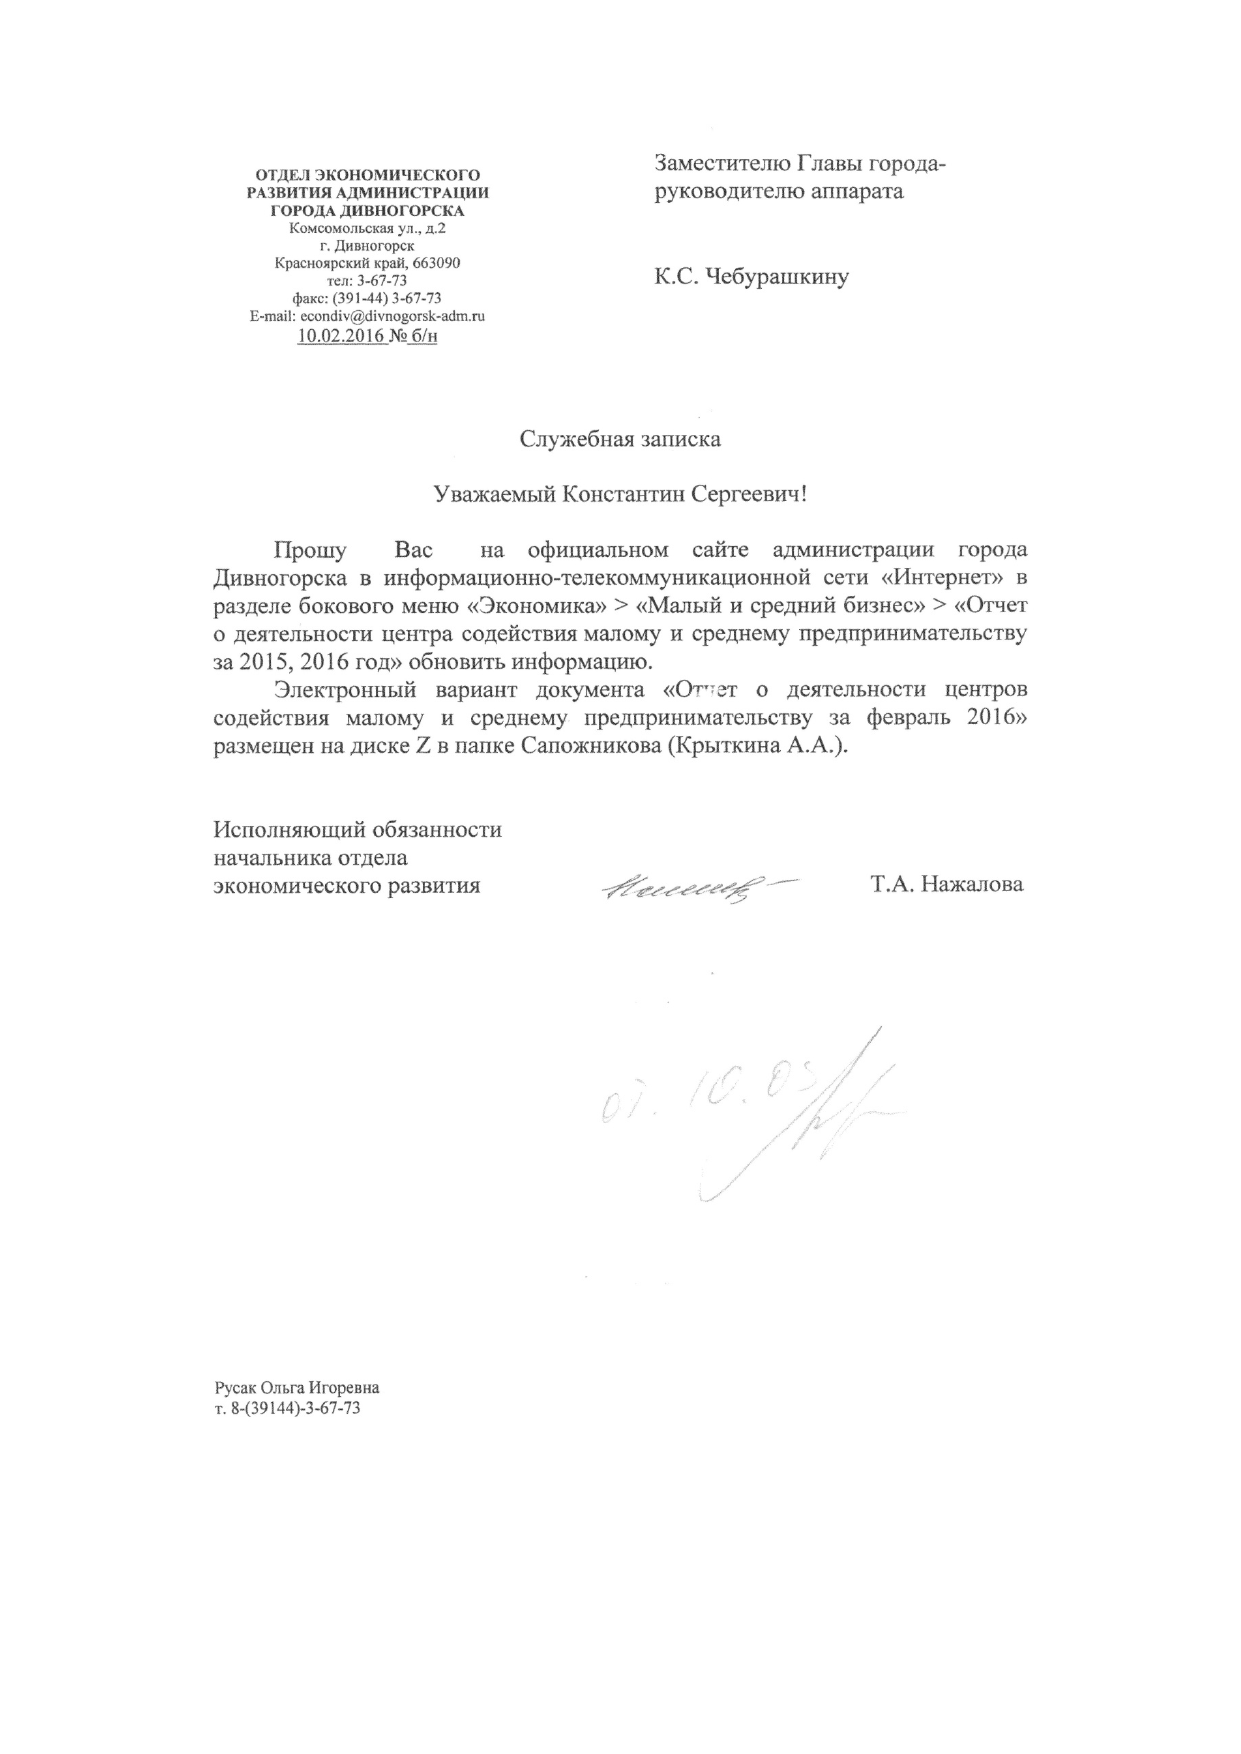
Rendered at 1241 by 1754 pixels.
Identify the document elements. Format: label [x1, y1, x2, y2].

picture [177, 118, 1052, 1447]
